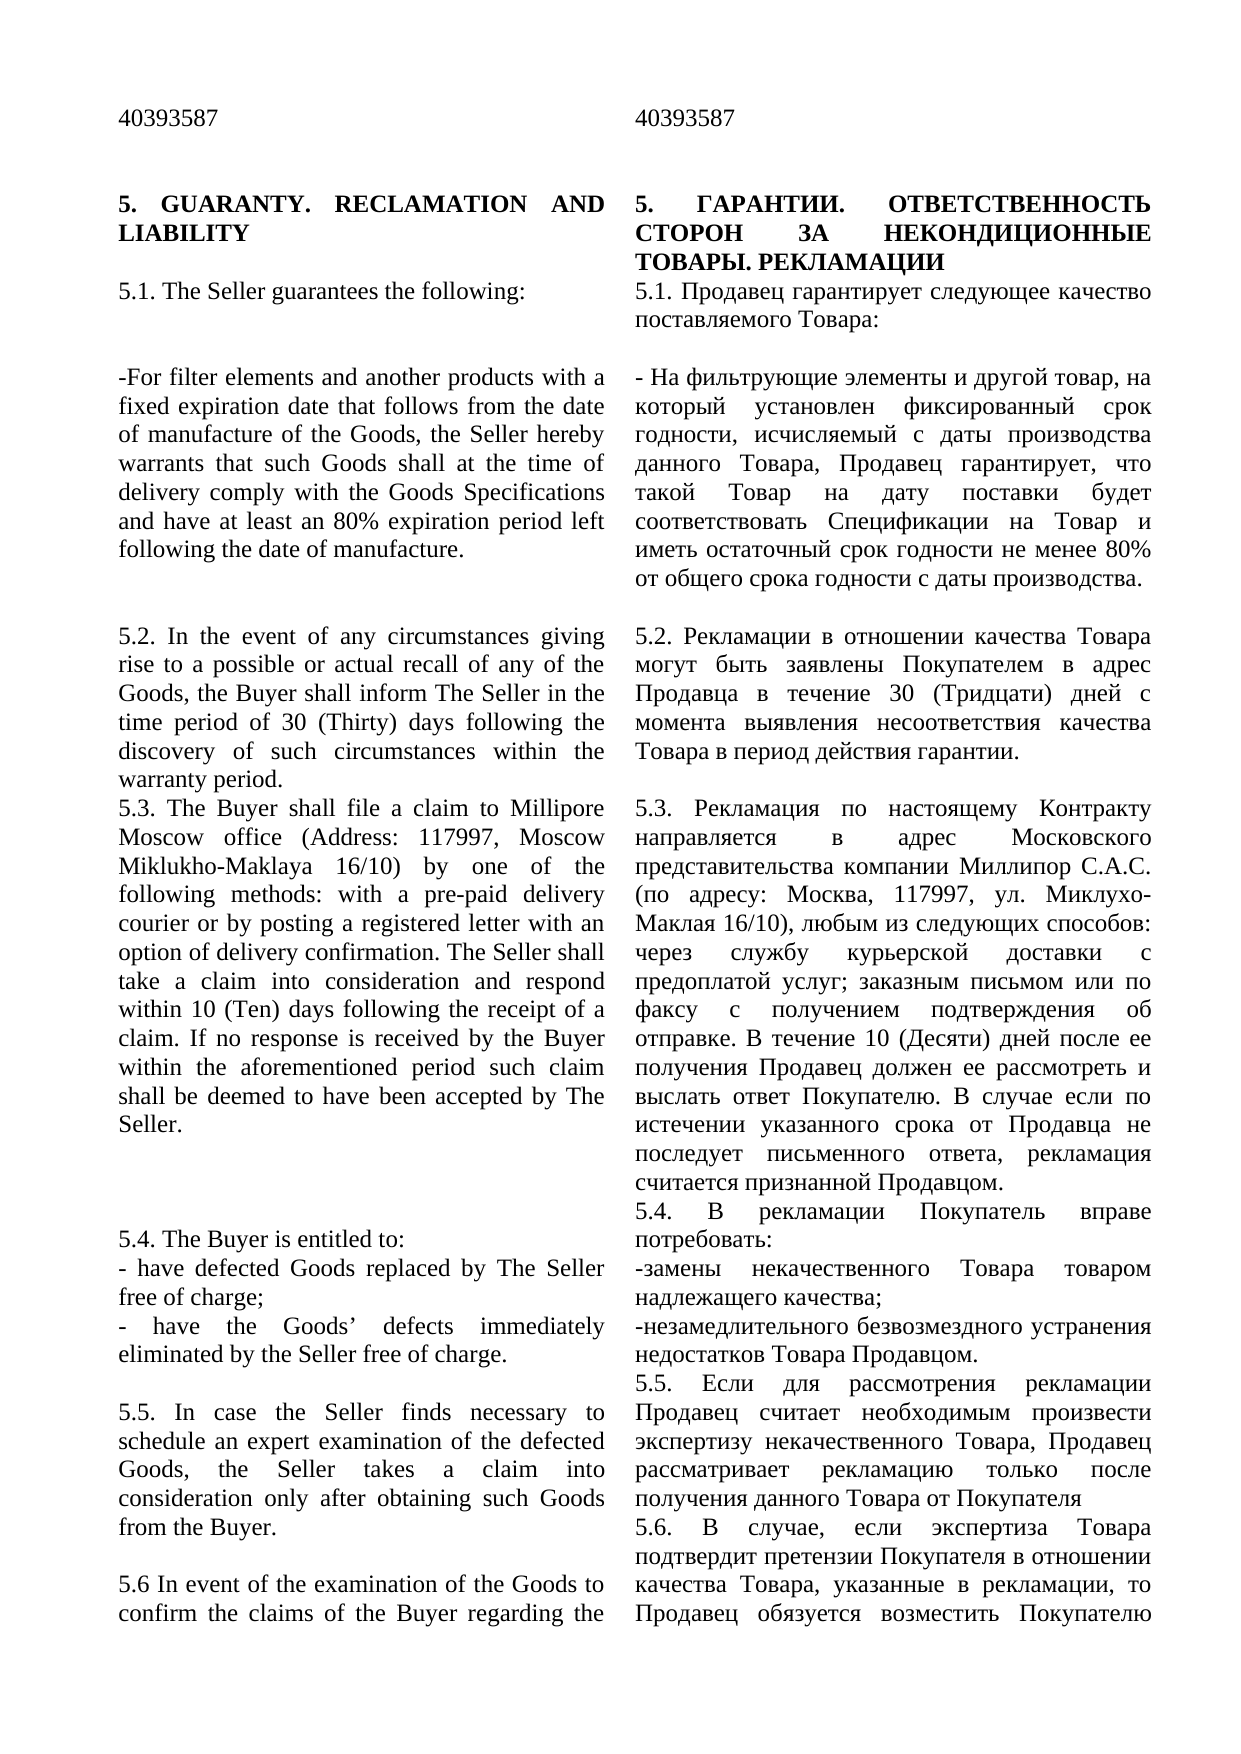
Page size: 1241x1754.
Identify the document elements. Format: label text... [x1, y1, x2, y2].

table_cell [620, 621, 1167, 1627]
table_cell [103, 103, 620, 189]
table_cell 5. GUARANTY. RECLAMATION AND LIABILITY 5.1. The Seller guarantees the following: -For filter elements and another products with a fixed expiration date that follows from the date of manufacture of the Goods, the Seller hereby warrants that such Goods shall at the time of delivery comply with the Goods Specifications and have at least an 80% expiration period left following the date of manufacture. [103, 190, 620, 621]
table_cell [620, 103, 1167, 189]
table_cell 5. ГАРАНТИИ. ОТВЕТСТВЕННОСТЬ СТОРОН ЗА НЕКОНДИЦИОННЫЕ ТОВАРЫ. РЕКЛАМАЦИИ 5.1. Продавец гарантирует следующее качество поставляемого Товара: - На фильтрующие элементы и другой товар, на который установлен фиксированный срок годности, исчисляемый с даты производства данного Товара, Продавец гарантирует, что такой Товар на дату поставки будет соответствовать Спецификации на Товар и иметь остаточный срок годности не менее 80% от общего срока годности с даты производства. [620, 190, 1167, 621]
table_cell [103, 621, 620, 1627]
